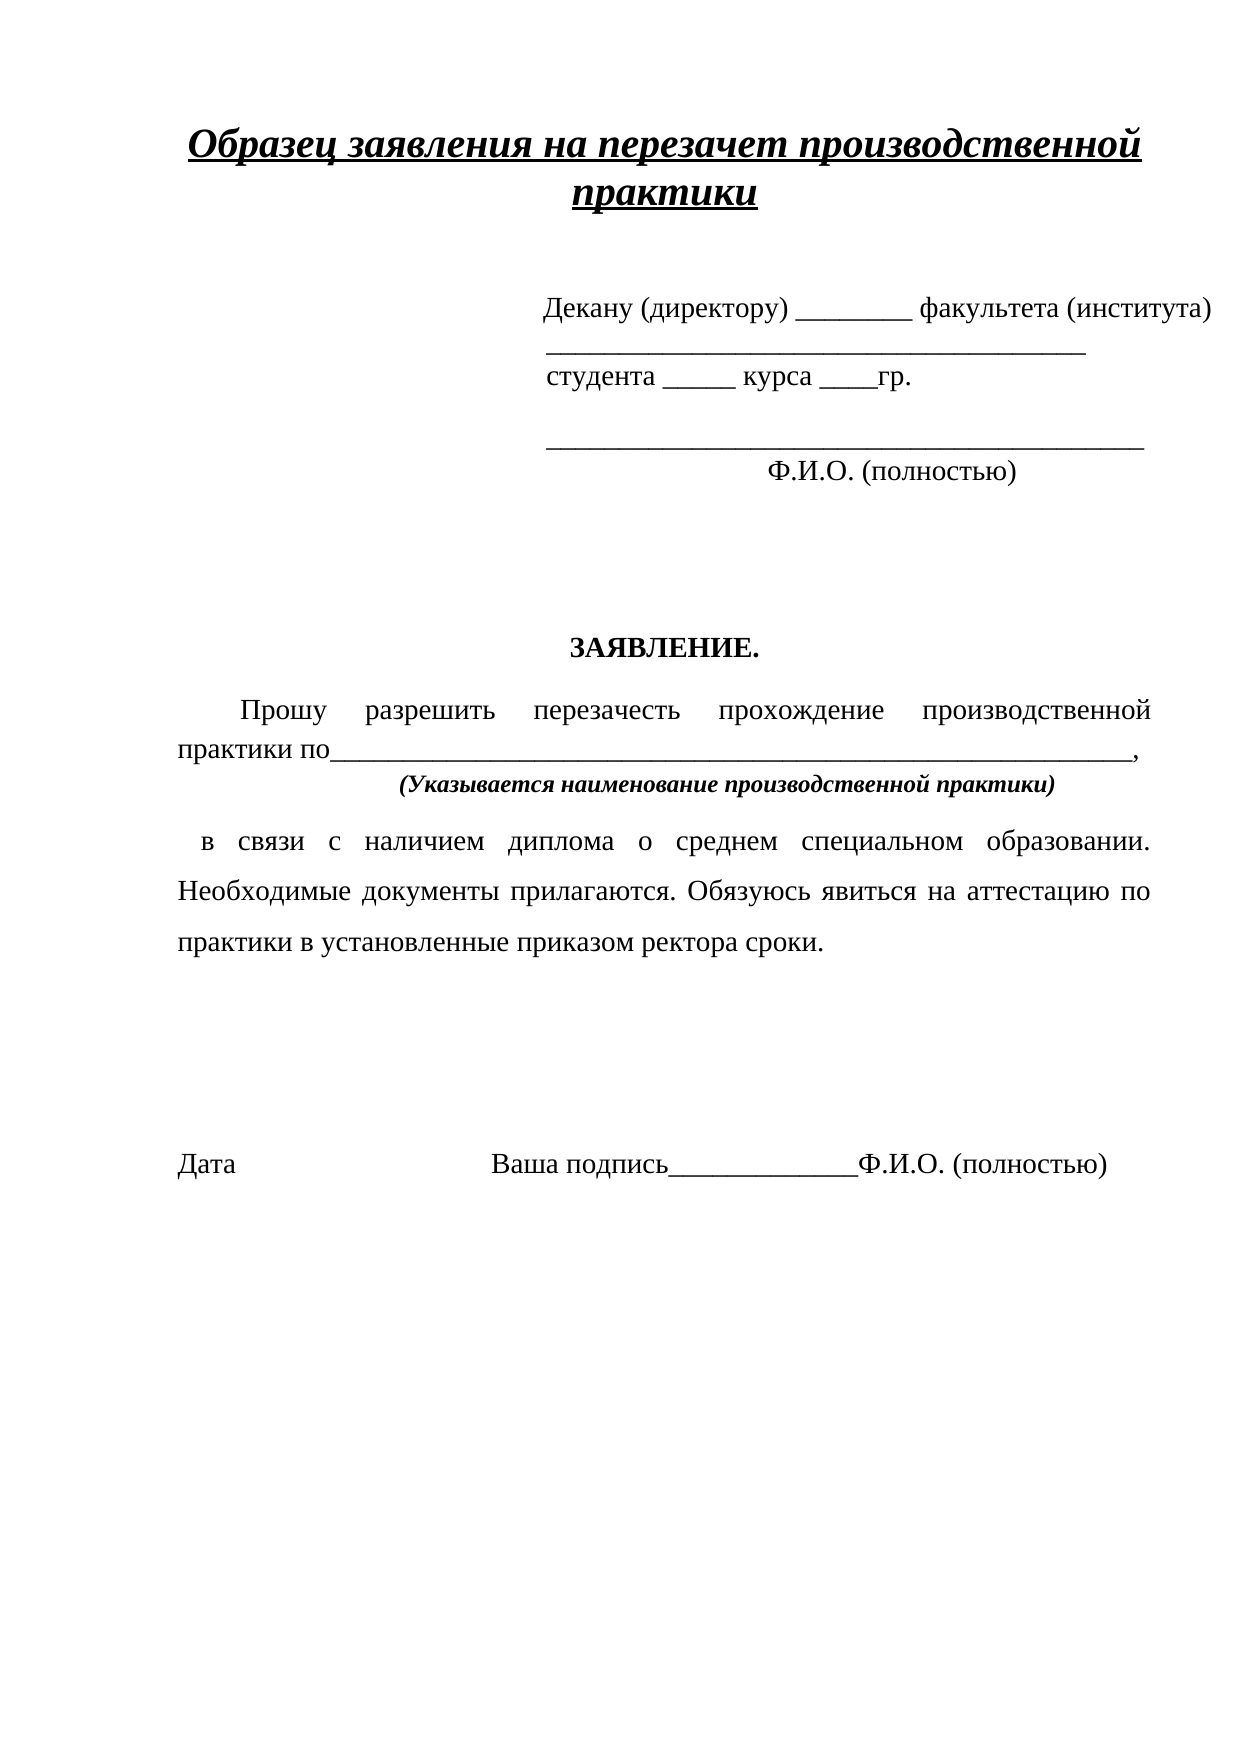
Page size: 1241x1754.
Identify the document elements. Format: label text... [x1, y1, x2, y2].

text Дата Ваша подпись_____________Ф.И.О. (полностью) [177, 1147, 1152, 1180]
text Образец заявления на перезачет производственной практики [177, 118, 1152, 214]
text в связи с наличием диплома о среднем специальном образовании. Необходимые документы прилагаются. Обязуюсь явиться на аттестацию по практики в установленные приказом ректора сроки. [177, 823, 1152, 957]
text Ф.И.О. (полностью) [177, 453, 1152, 486]
text _________________________________________ [177, 391, 1152, 453]
text _____________________________________ [177, 324, 1196, 358]
text студента _____ курса ____гр. [177, 358, 1152, 391]
text Прошу разрешить перезачесть прохождение производственной практики по_______________________________________________________, [177, 692, 1152, 764]
text (Указывается наименование производственной практики) [177, 769, 1152, 798]
text ЗАЯВЛЕНИЕ. [177, 630, 1152, 664]
text Декану (директору) ________ факультета (института) [177, 291, 1226, 324]
